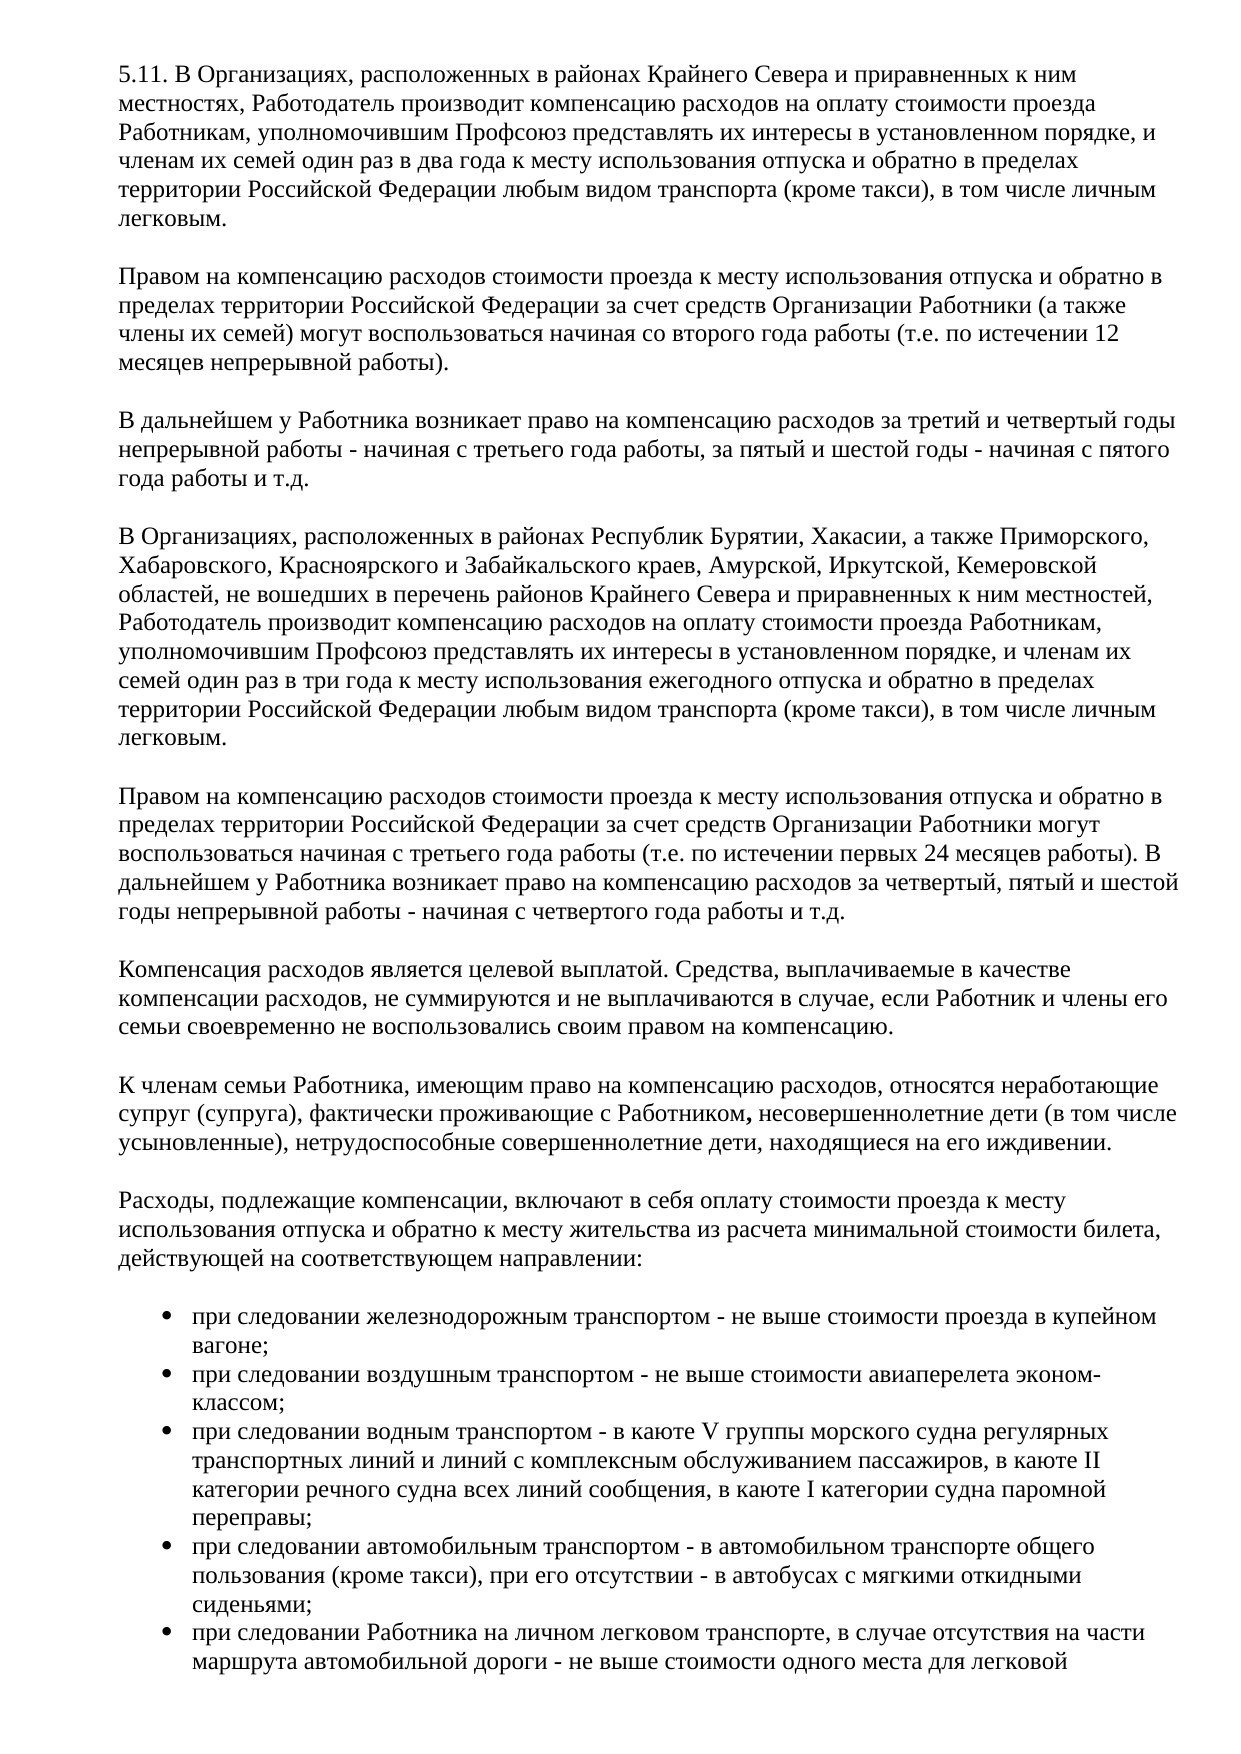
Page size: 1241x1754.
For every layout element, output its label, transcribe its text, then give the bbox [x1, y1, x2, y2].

list при следовании воздушным транспортом - не выше стоимости авиаперелета эконом-классом; [162, 1359, 1181, 1416]
text В дальнейшем у Работника возникает право на компенсацию расходов за третий и четвертый годы непрерывной работы - начиная с третьего года работы, за пятый и шестой годы - начиная с пятого года работы и т.д. [118, 406, 1181, 492]
text Расходы, подлежащие компенсации, включают в себя оплату стоимости проезда к месту использования отпуска и обратно к месту жительства из расчета минимальной стоимости билета, действующей на соответствующем направлении: [118, 1185, 1181, 1272]
text Компенсация расходов является целевой выплатой. Средства, выплачиваемые в качестве компенсации расходов, не суммируются и не выплачиваются в случае, если Работник и члены его семьи своевременно не воспользовались своим правом на компенсацию. [118, 954, 1181, 1040]
text Правом на компенсацию расходов стоимости проезда к месту использования отпуска и обратно в пределах территории Российской Федерации за счет средств Организации Работники (а также члены их семей) могут воспользоваться начиная со второго года работы (т.е. по истечении 12 месяцев непрерывной работы). [118, 261, 1181, 376]
list при следовании железнодорожным транспортом - не выше стоимости проезда в купейном вагоне; [162, 1301, 1181, 1359]
text В Организациях, расположенных в районах Республик Бурятии, Хакасии, а также Приморского, Хабаровского, Красноярского и Забайкальского краев, Амурской, Иркутской, Кемеровской областей, не вошедших в перечень районов Крайнего Севера и приравненных к ним местностей, Работодатель производит компенсацию расходов на оплату стоимости проезда Работникам, уполномочившим Профсоюз представлять их интересы в установленном порядке, и членам их семей один раз в три года к месту использования ежегодного отпуска и обратно в пределах территории Российской Федерации любым видом транспорта (кроме такси), в том числе личным легковым. [118, 521, 1181, 751]
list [162, 1617, 1181, 1675]
text К членам семьи Работника, имеющим право на компенсацию расходов, относятся неработающие супруг (супруга), фактически проживающие с Работником, несовершеннолетние дети (в том числе усыновленные), нетрудоспособные совершеннолетние дети, находящиеся на его иждивении. [118, 1070, 1181, 1156]
list при следовании водным транспортом - в каюте V группы морского судна регулярных транспортных линий и линий с комплексным обслуживанием пассажиров, в каюте II категории речного судна всех линий сообщения, в каюте I категории судна паромной переправы; [162, 1416, 1181, 1531]
text 5.11. В Организациях, расположенных в районах Крайнего Севера и приравненных к ним местностях, Работодатель производит компенсацию расходов на оплату стоимости проезда Работникам, уполномочившим Профсоюз представлять их интересы в установленном порядке, и членам их семей один раз в два года к месту использования отпуска и обратно в пределах территории Российской Федерации любым видом транспорта (кроме такси), в том числе личным легковым. [118, 59, 1181, 232]
list при следовании автомобильным транспортом - в автомобильном транспорте общего пользования (кроме такси), при его отсутствии - в автобусах с мягкими откидными сиденьями; [162, 1531, 1181, 1617]
text Правом на компенсацию расходов стоимости проезда к месту использования отпуска и обратно в пределах территории Российской Федерации за счет средств Организации Работники могут воспользоваться начиная с третьего года работы (т.е. по истечении первых 24 месяцев работы). В дальнейшем у Работника возникает право на компенсацию расходов за четвертый, пятый и шестой годы непрерывной работы - начиная с четвертого года работы и т.д. [118, 781, 1181, 924]
